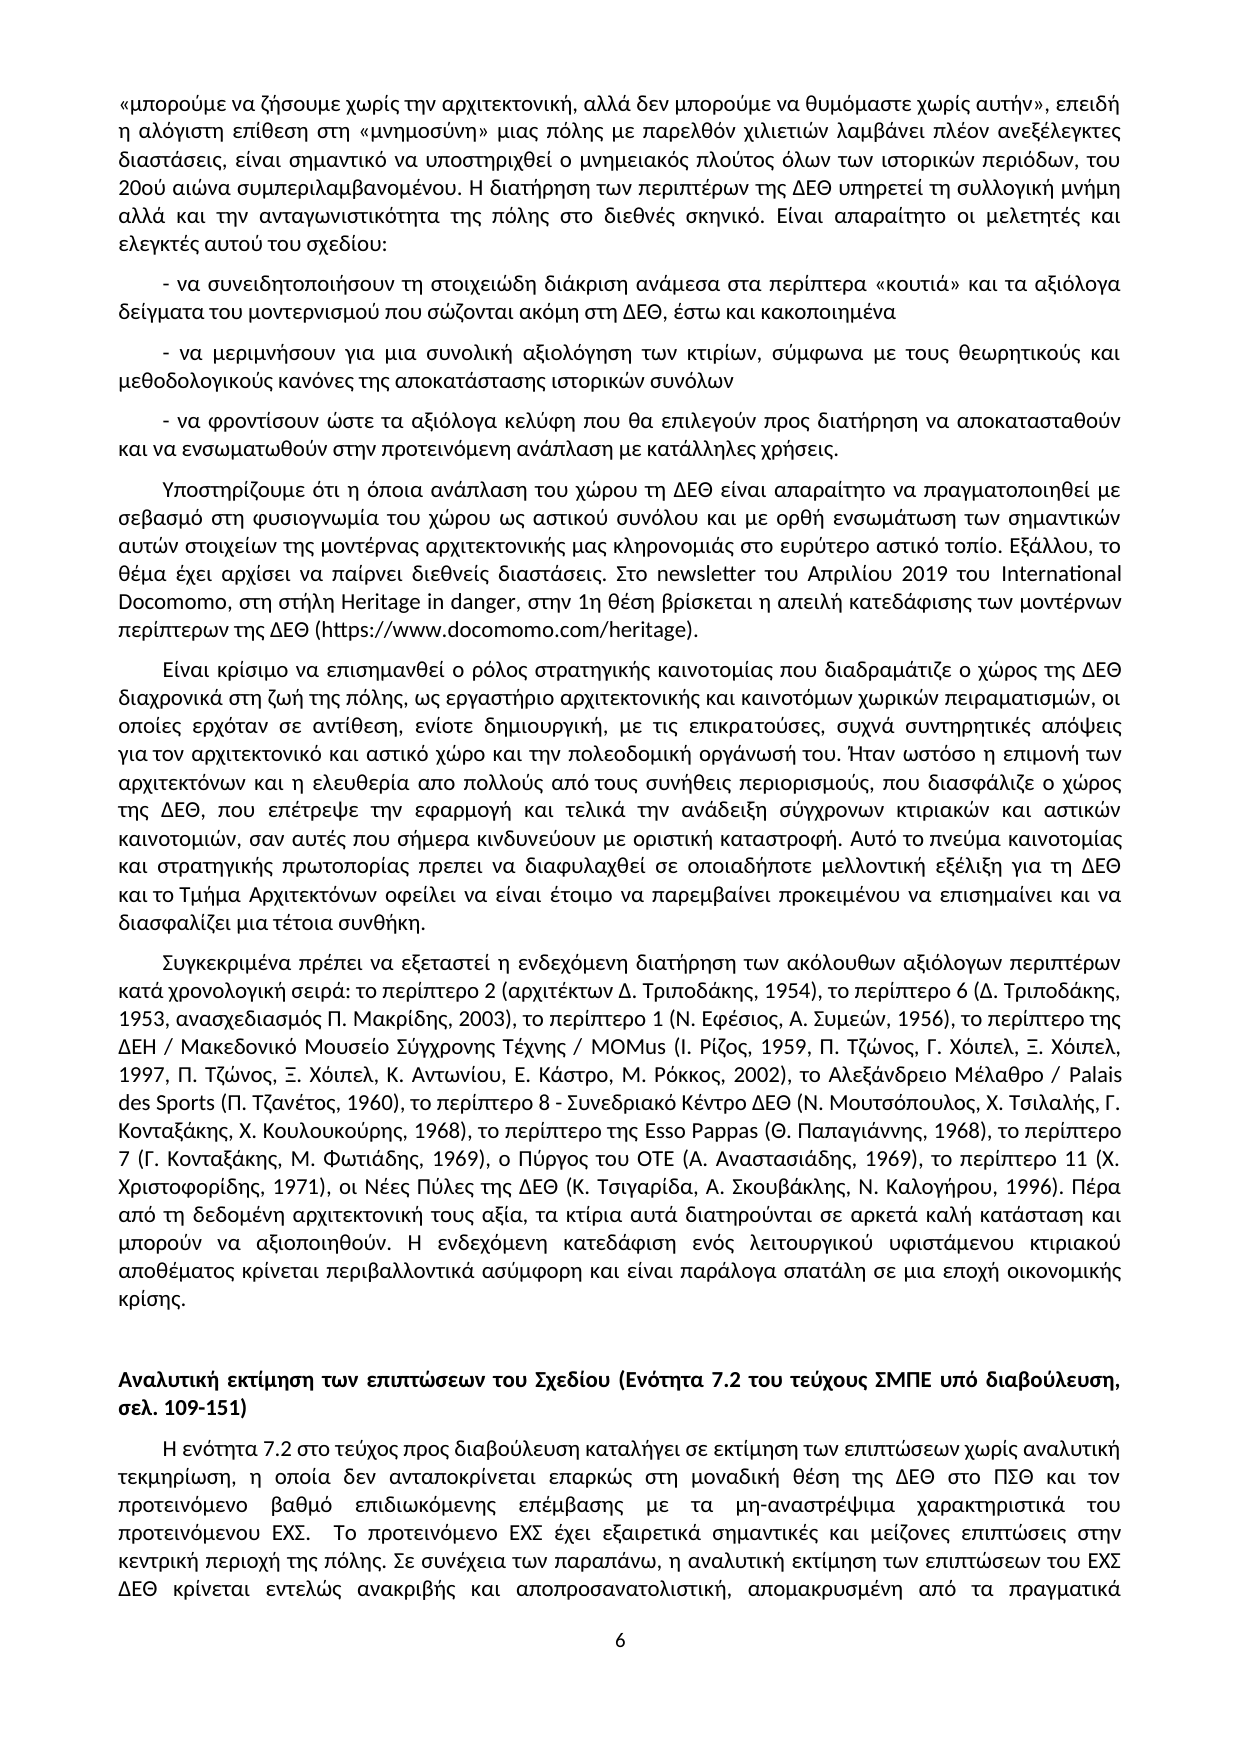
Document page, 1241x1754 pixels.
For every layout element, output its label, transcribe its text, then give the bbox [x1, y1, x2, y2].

text Αναλυτική εκτίμηση των επιπτώσεων του Σχεδίου (Ενότητα 7.2 του τεύχους ΣΜΠΕ υπό διαβούλευση, σελ. 109-151) [118, 1366, 1122, 1422]
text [118, 1434, 1122, 1602]
text - να φροντίσουν ώστε τα αξιόλογα κελύφη που θα επιλεγούν προς διατήρηση να αποκατασταθούν και να ενσωματωθούν στην προτεινόμενη ανάπλαση με κατάλληλες χρήσεις. [118, 406, 1122, 462]
text Είναι κρίσιμο να επισημανθεί ο ρόλος στρατηγικής καινοτομίας που διαδραμάτιζε ο χώρος της ΔΕΘ διαχρονικά στη ζωή της πόλης, ως εργαστήριο αρχιτεκτονικής και καινοτόμων χωρικών πειραματισμών, οι οποίες ερχόταν σε αντίθεση, ενίοτε δημιουργική, με τις επικρατούσες, συχνά συντηρητικές απόψεις για τον αρχιτεκτονικό και αστικό χώρο και την πολεοδομική οργάνωσή του. Ήταν ωστόσο η επιμονή των αρχιτεκτόνων και η ελευθερία απο πολλούς από τους συνήθεις περιορισμούς, που διασφάλιζε ο χώρος της ΔΕΘ, που επέτρεψε την εφαρμογή και τελικά την ανάδειξη σύγχρονων κτιριακών και αστικών καινοτομιών, σαν αυτές που σήμερα κινδυνεύουν με οριστική καταστροφή. Αυτό το πνεύμα καινοτομίας και στρατηγικής πρωτοπορίας πρεπει να διαφυλαχθεί σε οποιαδήποτε μελλοντική εξέλιξη για τη ΔΕΘ και το Τμήμα Αρχιτεκτόνων οφείλει να είναι έτοιμο να παρεμβαίνει προκειμένου να επισημαίνει και να διασφαλίζει μια τέτοια συνθήκη. [118, 656, 1122, 936]
text Υποστηρίζουμε ότι η όποια ανάπλαση του χώρου τη ΔΕΘ είναι απαραίτητο να πραγματοποιηθεί με σεβασμό στη φυσιογνωμία του χώρου ως αστικού συνόλου και με ορθή ενσωμάτωση των σημαντικών αυτών στοιχείων της μοντέρνας αρχιτεκτονικής μας κληρονομιάς στο ευρύτερο αστικό τοπίο. Εξάλλου, το θέμα έχει αρχίσει να παίρνει διεθνείς διαστάσεις. Στο newsletter του Απριλίου 2019 του International Docomomo, στη στήλη Heritage in danger, στην 1η θέση βρίσκεται η απειλή κατεδάφισης των μοντέρνων περίπτερων της ΔΕΘ (https://www.docomomo.com/heritage). [118, 475, 1122, 643]
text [118, 89, 1122, 257]
text - να συνειδητοποιήσουν τη στοιχειώδη διάκριση ανάμεσα στα περίπτερα «κουτιά» και τα αξιόλογα δείγματα του μοντερνισμού που σώζονται ακόμη στη ΔΕΘ, έστω και κακοποιημένα [118, 269, 1122, 325]
text Συγκεκριμένα πρέπει να εξεταστεί η ενδεχόμενη διατήρηση των ακόλουθων αξιόλογων περιπτέρων κατά χρονολογική σειρά: το περίπτερο 2 (αρχιτέκτων Δ. Τριποδάκης, 1954), το περίπτερο 6 (Δ. Τριποδάκης, 1953, ανασχεδιασμός Π. Μακρίδης, 2003), το περίπτερο 1 (Ν. Εφέσιος, Α. Συμεών, 1956), το περίπτερο της ΔΕΗ / Μακεδονικό Μουσείο Σύγχρονης Τέχνης / MOMus (Ι. Ρίζος, 1959, Π. Τζώνος, Γ. Χόιπελ, Ξ. Χόιπελ, 1997, Π. Τζώνος, Ξ. Χόιπελ, Κ. Αντωνίου, Ε. Κάστρο, Μ. Ρόκκος, 2002), το Αλεξάνδρειο Μέλαθρο / Palais des Sports (Π. Τζανέτος, 1960), το περίπτερο 8 - Συνεδριακό Κέντρο ΔΕΘ (Ν. Μουτσόπουλος, Χ. Τσιλαλής, Γ. Κονταξάκης, Χ. Κουλουκούρης, 1968), το περίπτερο της Esso Pappas (Θ. Παπαγιάννης, 1968), το περίπτερο 7 (Γ. Κονταξάκης, Μ. Φωτιάδης, 1969), ο Πύργος του ΟΤΕ (Α. Αναστασιάδης, 1969), το περίπτερο 11 (Χ. Χριστοφορίδης, 1971), οι Νέες Πύλες της ΔΕΘ (Κ. Τσιγαρίδα, Α. Σκουβάκλης, Ν. Καλογήρου, 1996). Πέρα από τη δεδομένη αρχιτεκτονική τους αξία, τα κτίρια αυτά διατηρούνται σε αρκετά καλή κατάσταση και μπορούν να αξιοποιηθούν. Η ενδεχόμενη κατεδάφιση ενός λειτουργικού υφιστάμενου κτιριακού αποθέματος κρίνεται περιβαλλοντικά ασύμφορη και είναι παράλογα σπατάλη σε μια εποχή οικονομικής κρίσης. [118, 948, 1122, 1312]
text - να μεριμνήσουν για μια συνολική αξιολόγηση των κτιρίων, σύμφωνα με τους θεωρητικούς και μεθοδολογικούς κανόνες της αποκατάστασης ιστορικών συνόλων [118, 338, 1122, 394]
